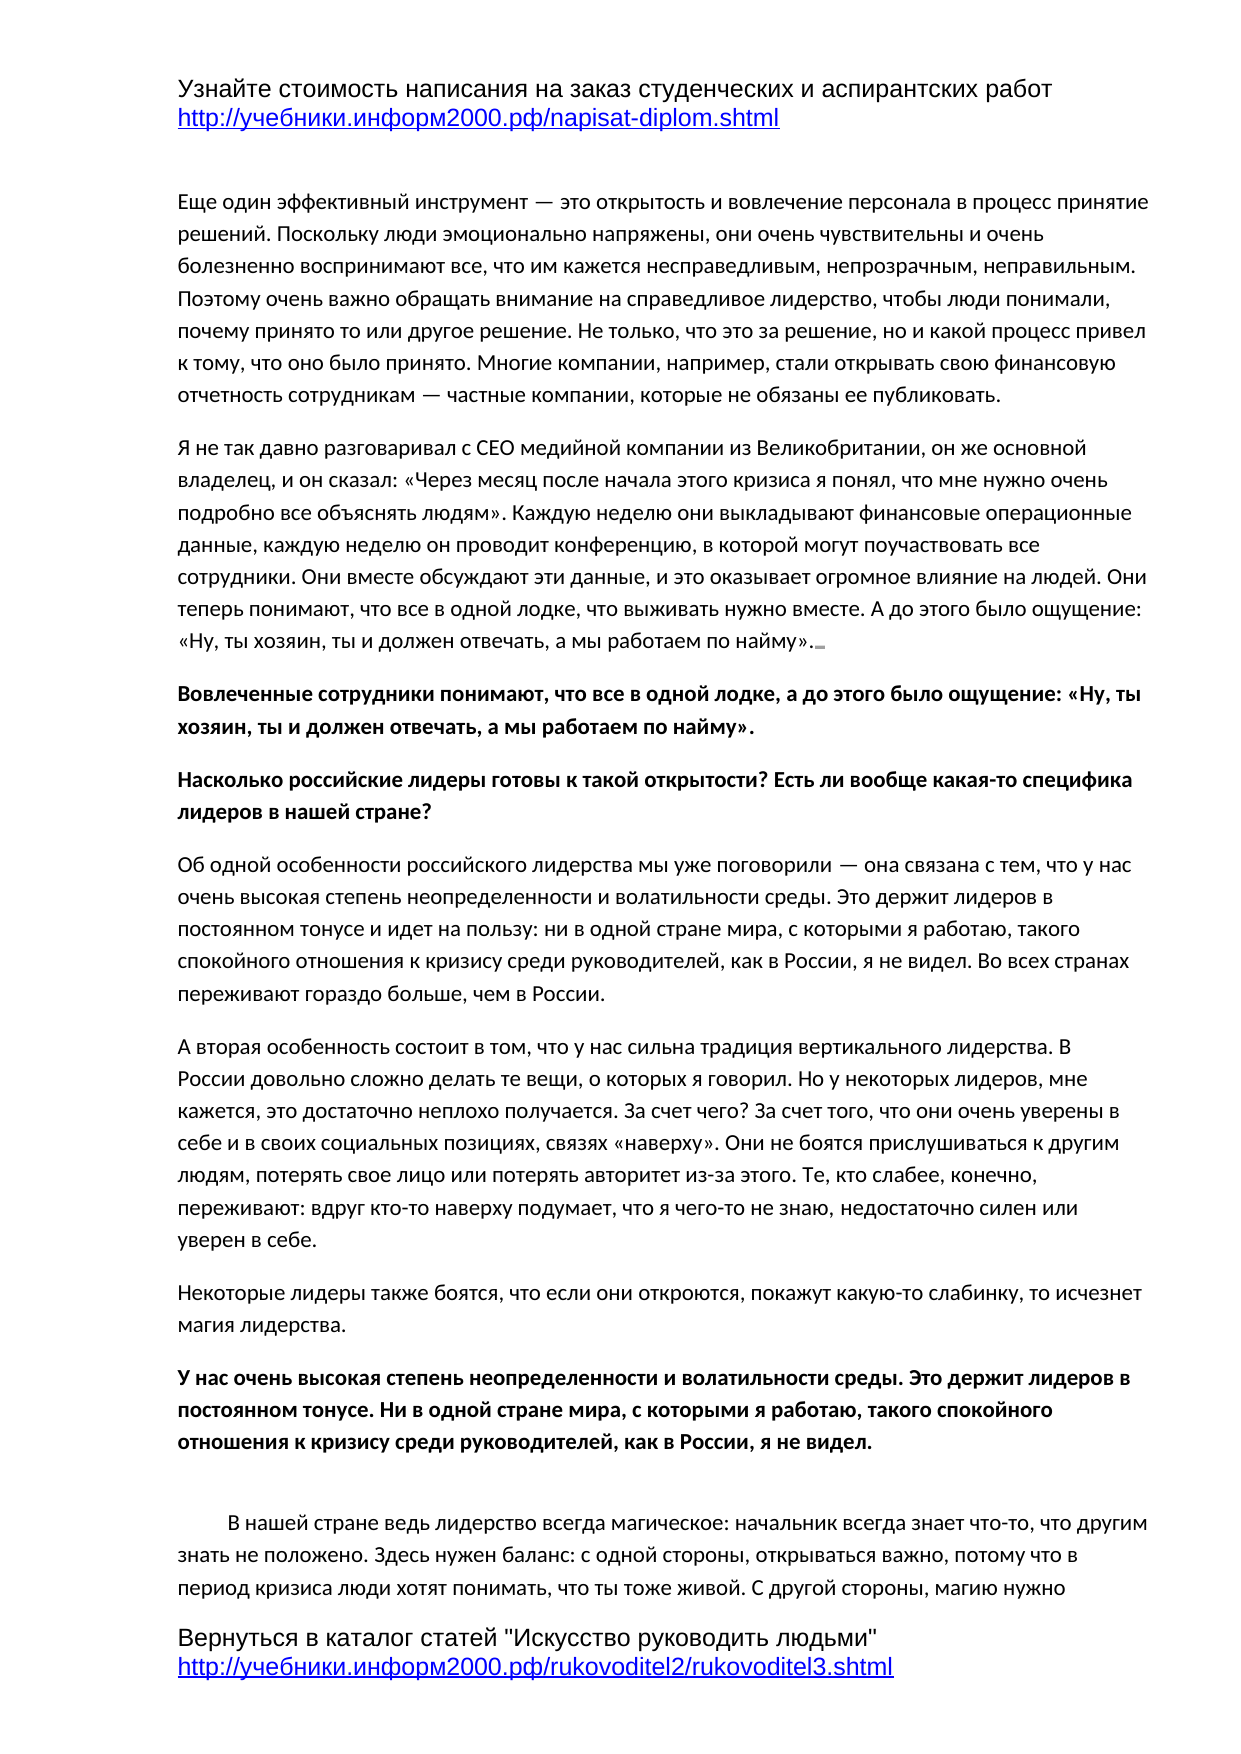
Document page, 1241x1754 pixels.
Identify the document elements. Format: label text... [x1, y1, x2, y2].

text Еще один эффективный инструмент — это открытость и вовлечение персонала в процесс принятие решений. Поскольку люди эмоционально напряжены, они очень чувствительны и очень болезненно воспринимают все, что им кажется несправедливым, непрозрачным, неправильным. Поэтому очень важно обращать внимание на справедливое лидерство, чтобы люди понимали, почему принято то или другое решение. Не только, что это за решение, но и какой процесс привел к тому, что оно было принято. Многие компании, например, стали открывать свою финансовую отчетность сотрудникам — частные компании, которые не обязаны ее публиковать. [177, 187, 1152, 408]
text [177, 1481, 1152, 1601]
text Вовлеченные сотрудники понимают, что все в одной лодке, а до этого было ощущение: «Ну, ты хозяин, ты и должен отвечать, а мы работаем по найму». [177, 679, 1152, 740]
text Насколько российские лидеры готовы к такой открытости? Есть ли вообще какая-то специфика лидеров в нашей стране? [177, 765, 1152, 825]
text Я не так давно разговаривал с CEO медийной компании из Великобритании, он же основной владелец, и он сказал: «Через месяц после начала этого кризиса я понял, что мне нужно очень подробно все объяснять людям». Каждую неделю они выкладывают финансовые операционные данные, каждую неделю он проводит конференцию, в которой могут поучаствовать все сотрудники. Они вместе обсуждают эти данные, и это оказывает огромное влияние на людей. Они теперь понимают, что все в одной лодке, что выживать нужно вместе. А до этого было ощущение: «Ну, ты хозяин, ты и должен отвечать, а мы работаем по найму». [177, 433, 1152, 654]
text У нас очень высокая степень неопределенности и волатильности среды. Это держит лидеров в постоянном тонусе. Ни в одной стране мира, с которыми я работаю, такого спокойного отношения к кризису среди руководителей, как в России, я не видел. [177, 1363, 1152, 1456]
text Некоторые лидеры также боятся, что если они откроются, покажут какую-то слабинку, то исчезнет магия лидерства. [177, 1278, 1152, 1338]
text А вторая особенность состоит в том, что у нас сильна традиция вертикального лидерства. В России довольно сложно делать те вещи, о которых я говорил. Но у некоторых лидеров, мне кажется, это достаточно неплохо получается. За счет чего? За счет того, что они очень уверены в себе и в своих социальных позициях, связях «наверху». Они не боятся прислушиваться к другим людям, потерять свое лицо или потерять авторитет из-за этого. Те, кто слабее, конечно, переживают: вдруг кто-то наверху подумает, что я чего-то не знаю, недостаточно силен или уверен в себе. [177, 1032, 1152, 1253]
text Об одной особенности российского лидерства мы уже поговорили — она связана с тем, что у нас очень высокая степень неопределенности и волатильности среды. Это держит лидеров в постоянном тонусе и идет на пользу: ни в одной стране мира, с которыми я работаю, такого спокойного отношения к кризису среди руководителей, как в России, я не видел. Во всех странах переживают гораздо больше, чем в России. [177, 850, 1152, 1007]
